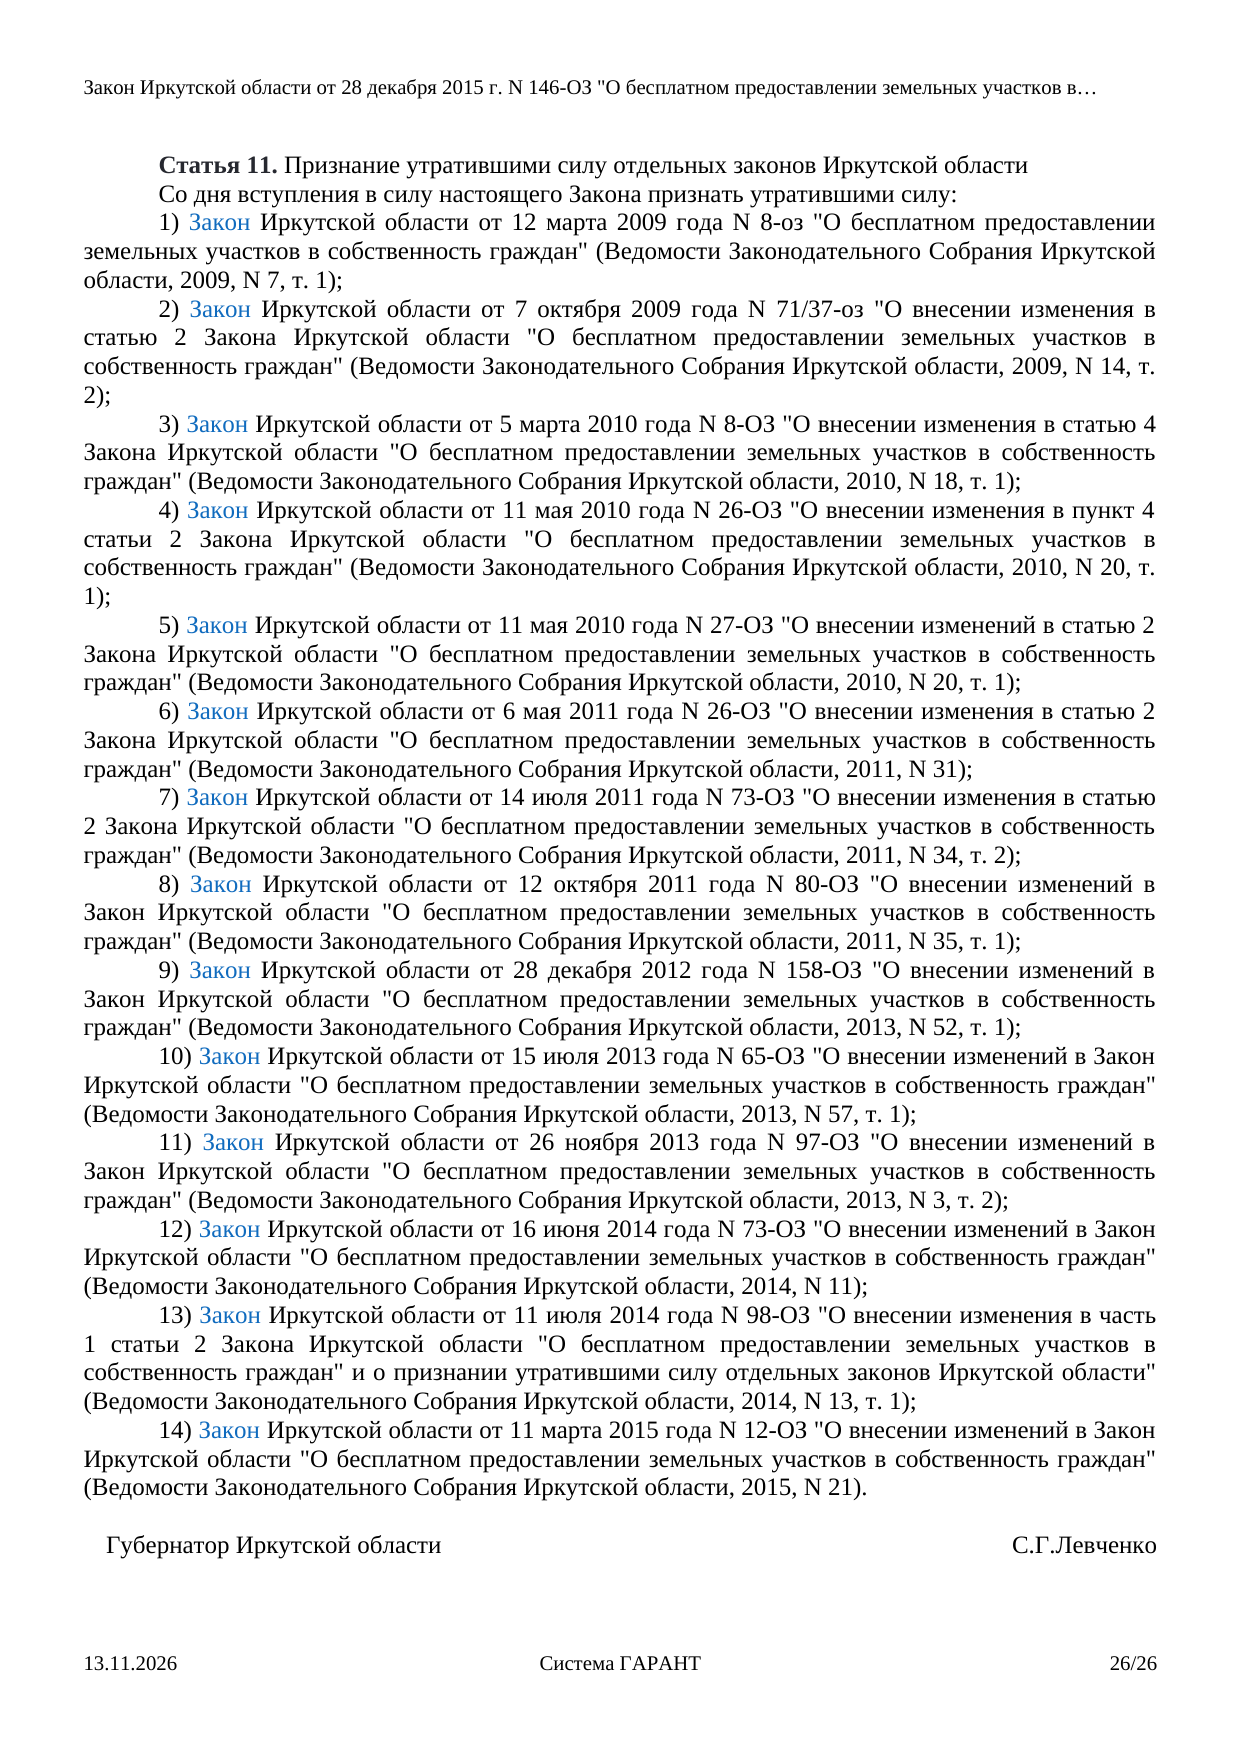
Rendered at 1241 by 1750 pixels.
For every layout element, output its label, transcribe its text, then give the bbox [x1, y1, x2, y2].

table_header Губернатор Иркутской области [95, 1530, 810, 1559]
text 4) Закон Иркутской области от 11 мая 2010 года N 26-ОЗ "О внесении изменения в пункт 4 статьи 2 Закона Иркутской области "О бесплатном предоставлении земельных участков в собственность граждан" (Ведомости Законодательного Собрания Иркутской области, 2010, N 20, т. 1); [83, 495, 1157, 610]
text 13) Закон Иркутской области от 11 июля 2014 года N 98-ОЗ "О внесении изменения в часть 1 статьи 2 Закона Иркутской области "О бесплатном предоставлении земельных участков в собственность граждан" и о признании утратившими силу отдельных законов Иркутской области" (Ведомости Законодательного Собрания Иркутской области, 2014, N 13, т. 1); [83, 1300, 1157, 1415]
text 11) Закон Иркутской области от 26 ноября 2013 года N 97-ОЗ "О внесении изменений в Закон Иркутской области "О бесплатном предоставлении земельных участков в собственность граждан" (Ведомости Законодательного Собрания Иркутской области, 2013, N 3, т. 2); [83, 1127, 1157, 1214]
text 14) Закон Иркутской области от 11 марта 2015 года N 12-ОЗ "О внесении изменений в Закон Иркутской области "О бесплатном предоставлении земельных участков в собственность граждан" (Ведомости Законодательного Собрания Иркутской области, 2015, N 21). [83, 1415, 1157, 1501]
text 9) Закон Иркутской области от 28 декабря 2012 года N 158-ОЗ "О внесении изменений в Закон Иркутской области "О бесплатном предоставлении земельных участков в собственность граждан" (Ведомости Законодательного Собрания Иркутской области, 2013, N 52, т. 1); [83, 955, 1157, 1041]
text Статья 11. Признание утратившими силу отдельных законов Иркутской области [158, 150, 1157, 179]
text 5) Закон Иркутской области от 11 мая 2010 года N 27-ОЗ "О внесении изменений в статью 2 Закона Иркутской области "О бесплатном предоставлении земельных участков в собственность граждан" (Ведомости Законодательного Собрания Иркутской области, 2010, N 20, т. 1); [83, 610, 1157, 696]
text 2) Закон Иркутской области от 7 октября 2009 года N 71/37-оз "О внесении изменения в статью 2 Закона Иркутской области "О бесплатном предоставлении земельных участков в собственность граждан" (Ведомости Законодательного Собрания Иркутской области, 2009, N 14, т. 2); [83, 294, 1157, 409]
text 8) Закон Иркутской области от 12 октября 2011 года N 80-ОЗ "О внесении изменений в Закон Иркутской области "О бесплатном предоставлении земельных участков в собственность граждан" (Ведомости Законодательного Собрания Иркутской области, 2011, N 35, т. 1); [83, 869, 1157, 955]
text 12) Закон Иркутской области от 16 июня 2014 года N 73-ОЗ "О внесении изменений в Закон Иркутской области "О бесплатном предоставлении земельных участков в собственность граждан" (Ведомости Законодательного Собрания Иркутской области, 2014, N 11); [83, 1214, 1157, 1300]
text 6) Закон Иркутской области от 6 мая 2011 года N 26-ОЗ "О внесении изменения в статью 2 Закона Иркутской области "О бесплатном предоставлении земельных участков в собственность граждан" (Ведомости Законодательного Собрания Иркутской области, 2011, N 31); [83, 696, 1157, 782]
text 3) Закон Иркутской области от 5 марта 2010 года N 8-ОЗ "О внесении изменения в статью 4 Закона Иркутской области "О бесплатном предоставлении земельных участков в собственность граждан" (Ведомости Законодательного Собрания Иркутской области, 2010, N 18, т. 1); [83, 409, 1157, 495]
text 10) Закон Иркутской области от 15 июля 2013 года N 65-ОЗ "О внесении изменений в Закон Иркутской области "О бесплатном предоставлении земельных участков в собственность граждан" (Ведомости Законодательного Собрания Иркутской области, 2013, N 57, т. 1); [83, 1041, 1157, 1127]
text Со дня вступления в силу настоящего Закона признать утратившими силу: [83, 179, 1157, 207]
text 1) Закон Иркутской области от 12 марта 2009 года N 8-оз "О бесплатном предоставлении земельных участков в собственность граждан" (Ведомости Законодательного Собрания Иркутской области, 2009, N 7, т. 1); [83, 207, 1157, 294]
table_header С.Г.Левченко [810, 1530, 1168, 1559]
text 7) Закон Иркутской области от 14 июля 2011 года N 73-ОЗ "О внесении изменения в статью 2 Закона Иркутской области "О бесплатном предоставлении земельных участков в собственность граждан" (Ведомости Законодательного Собрания Иркутской области, 2011, N 34, т. 2); [83, 782, 1157, 869]
